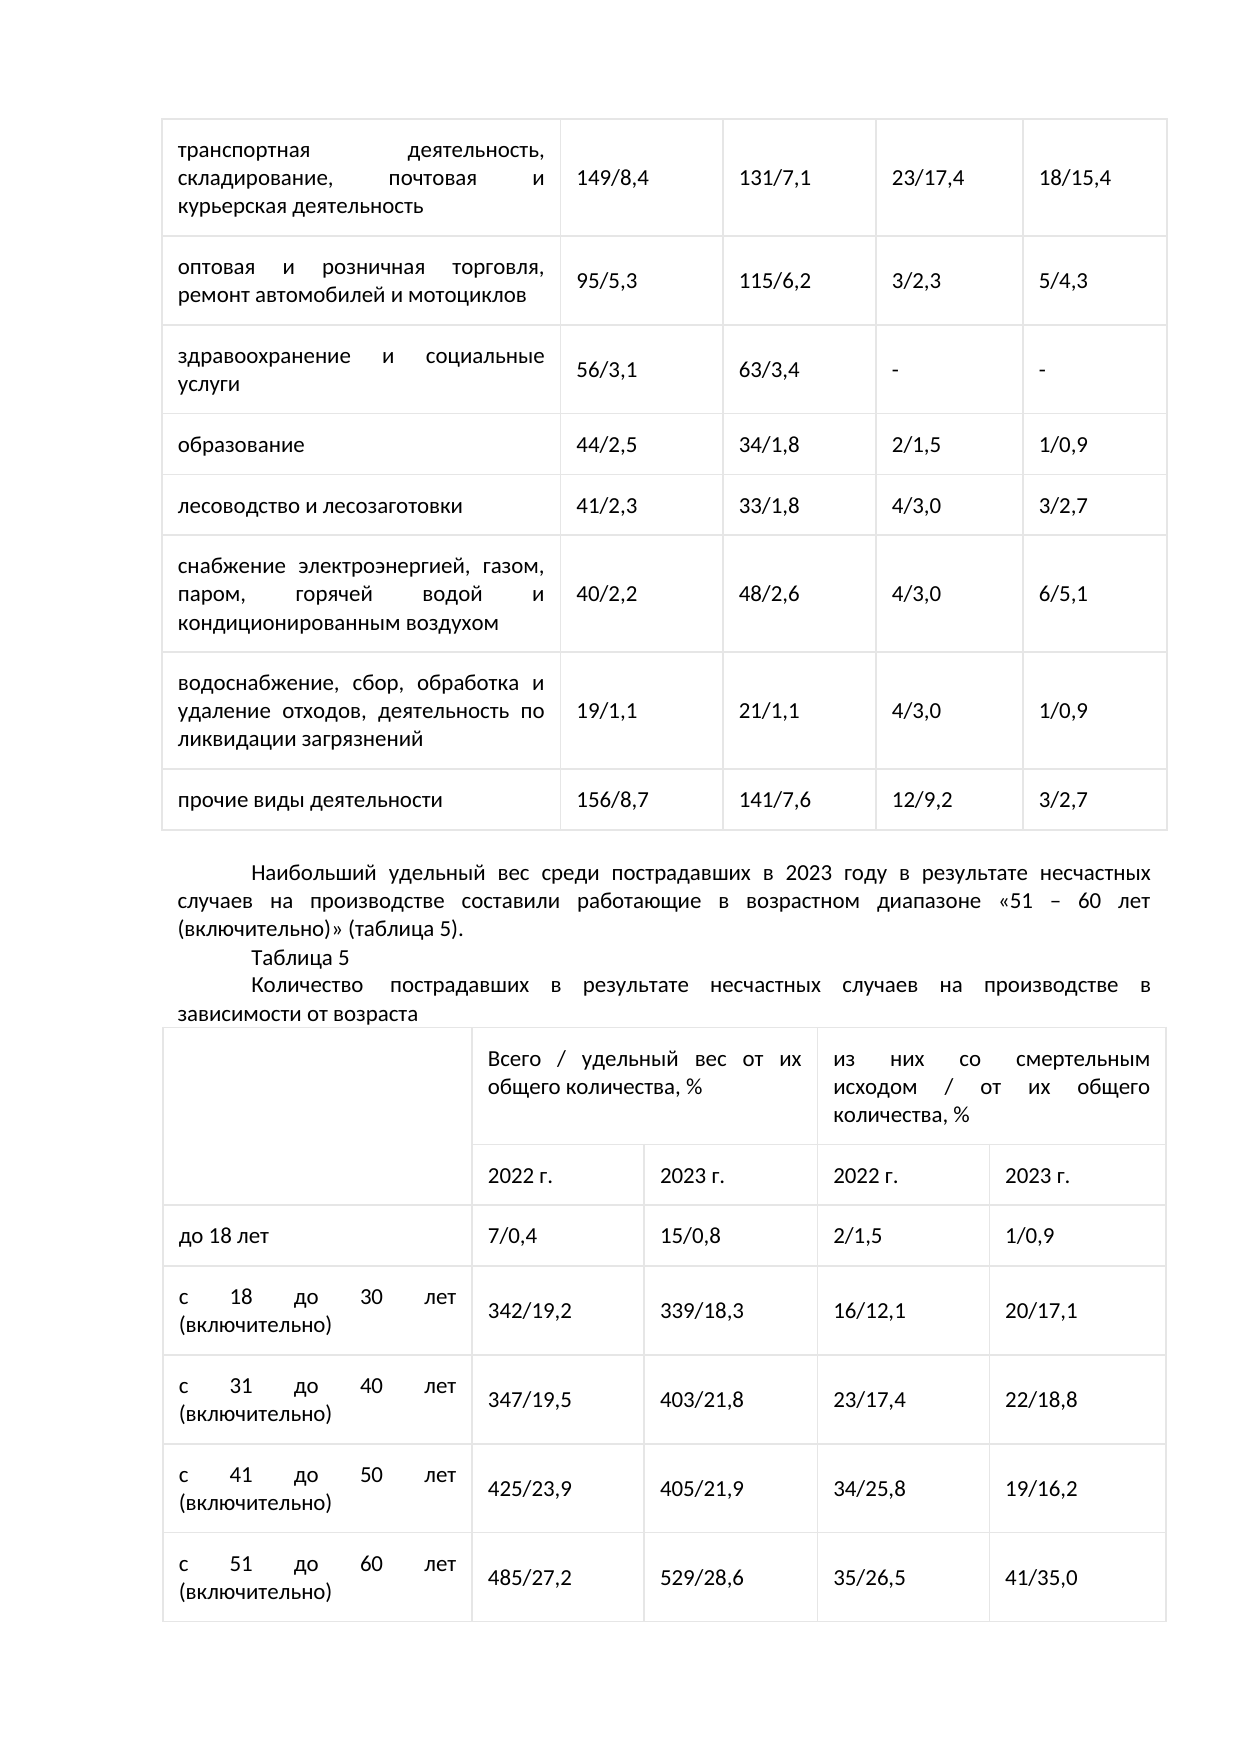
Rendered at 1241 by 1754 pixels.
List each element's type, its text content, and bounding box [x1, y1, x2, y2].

table_cell с 31 до 40 лет (включительно) [164, 1356, 471, 1443]
table_cell 44/2,5 [561, 414, 722, 473]
table_cell оптовая и розничная торговля, ремонт автомобилей и мотоциклов [163, 237, 560, 324]
table_cell 95/5,3 [561, 237, 722, 324]
table_cell 485/27,2 [473, 1533, 643, 1621]
text Таблица 5 [177, 943, 1152, 971]
table_cell прочие виды деятельности [163, 770, 560, 829]
table_cell 339/18,3 [645, 1267, 817, 1354]
text Количество пострадавших в результате несчастных случаев на производстве в зависимости от возраста [177, 971, 1152, 1027]
table_cell 1/0,9 [1024, 653, 1166, 768]
table_cell лесоводство и лесозаготовки [163, 475, 560, 534]
table_cell 1/0,9 [990, 1206, 1165, 1265]
table_cell 2022 г. [818, 1145, 989, 1204]
table_cell 425/23,9 [473, 1445, 643, 1532]
table_cell 23/17,4 [818, 1356, 989, 1443]
table_cell 7/0,4 [473, 1206, 643, 1265]
table_cell 40/2,2 [561, 536, 722, 651]
table_cell 131/7,1 [724, 120, 875, 235]
table_cell транспортная деятельность, складирование, почтовая и курьерская деятельность [163, 120, 560, 235]
table_cell 141/7,6 [724, 770, 875, 829]
table_cell 34/25,8 [818, 1445, 989, 1532]
table_cell водоснабжение, сбор, обработка и удаление отходов, деятельность по ликвидации загрязнений [163, 653, 560, 768]
table_cell 19/16,2 [990, 1445, 1165, 1532]
table_cell 342/19,2 [473, 1267, 643, 1354]
table_cell 33/1,8 [724, 475, 875, 534]
table_cell с 18 до 30 лет (включительно) [164, 1267, 471, 1354]
table_cell образование [163, 414, 560, 473]
table_cell 2022 г. [473, 1145, 643, 1204]
table_cell 56/3,1 [561, 326, 722, 413]
table_cell 41/35,0 [990, 1533, 1165, 1621]
table_cell 15/0,8 [645, 1206, 817, 1265]
table_cell 63/3,4 [724, 326, 875, 413]
table_cell 19/1,1 [561, 653, 722, 768]
table_cell 5/4,3 [1024, 237, 1166, 324]
table_cell 4/3,0 [877, 653, 1022, 768]
table_header из них со смертельным исходом / от их общего количества, % [818, 1028, 1165, 1143]
table_cell 4/3,0 [877, 536, 1022, 651]
table_cell 34/1,8 [724, 414, 875, 473]
table_cell 35/26,5 [818, 1533, 989, 1621]
table_cell 20/17,1 [990, 1267, 1165, 1354]
table_header Всего / удельный вес от их общего количества, % [473, 1028, 817, 1143]
table_cell до 18 лет [164, 1206, 471, 1265]
table_cell 2/1,5 [877, 414, 1022, 473]
table_cell 48/2,6 [724, 536, 875, 651]
table_cell 16/12,1 [818, 1267, 989, 1354]
table_cell 4/3,0 [877, 475, 1022, 534]
table_cell 1/0,9 [1024, 414, 1166, 473]
table_cell 403/21,8 [645, 1356, 817, 1443]
table_cell 529/28,6 [645, 1533, 817, 1621]
table_cell снабжение электроэнергией, газом, паром, горячей водой и кондиционированным воздухом [163, 536, 560, 651]
table_cell 2/1,5 [818, 1206, 989, 1265]
text Наибольший удельный вес среди пострадавших в 2023 году в результате несчастных случаев на производстве составили работающие в возрастном диапазоне «51 – 60 лет (включительно)» (таблица 5). [177, 858, 1152, 943]
table_cell 3/2,3 [877, 237, 1022, 324]
table_cell 12/9,2 [877, 770, 1022, 829]
table_cell 149/8,4 [561, 120, 722, 235]
table_cell 18/15,4 [1024, 120, 1166, 235]
table_cell 405/21,9 [645, 1445, 817, 1532]
table_cell 41/2,3 [561, 475, 722, 534]
table_cell - [1024, 326, 1166, 413]
table_cell 23/17,4 [877, 120, 1022, 235]
table_cell с 51 до 60 лет (включительно) [164, 1533, 471, 1621]
table_cell здравоохранение и социальные услуги [163, 326, 560, 413]
table_cell 2023 г. [645, 1145, 817, 1204]
table_cell 115/6,2 [724, 237, 875, 324]
table_cell 347/19,5 [473, 1356, 643, 1443]
table_cell 3/2,7 [1024, 475, 1166, 534]
table_cell 3/2,7 [1024, 770, 1166, 829]
table_cell - [877, 326, 1022, 413]
table_cell 6/5,1 [1024, 536, 1166, 651]
table_cell 21/1,1 [724, 653, 875, 768]
table_cell 156/8,7 [561, 770, 722, 829]
table_cell 2023 г. [990, 1145, 1165, 1204]
table_cell 22/18,8 [990, 1356, 1165, 1443]
table_cell с 41 до 50 лет (включительно) [164, 1445, 471, 1532]
table_header [164, 1028, 471, 1204]
